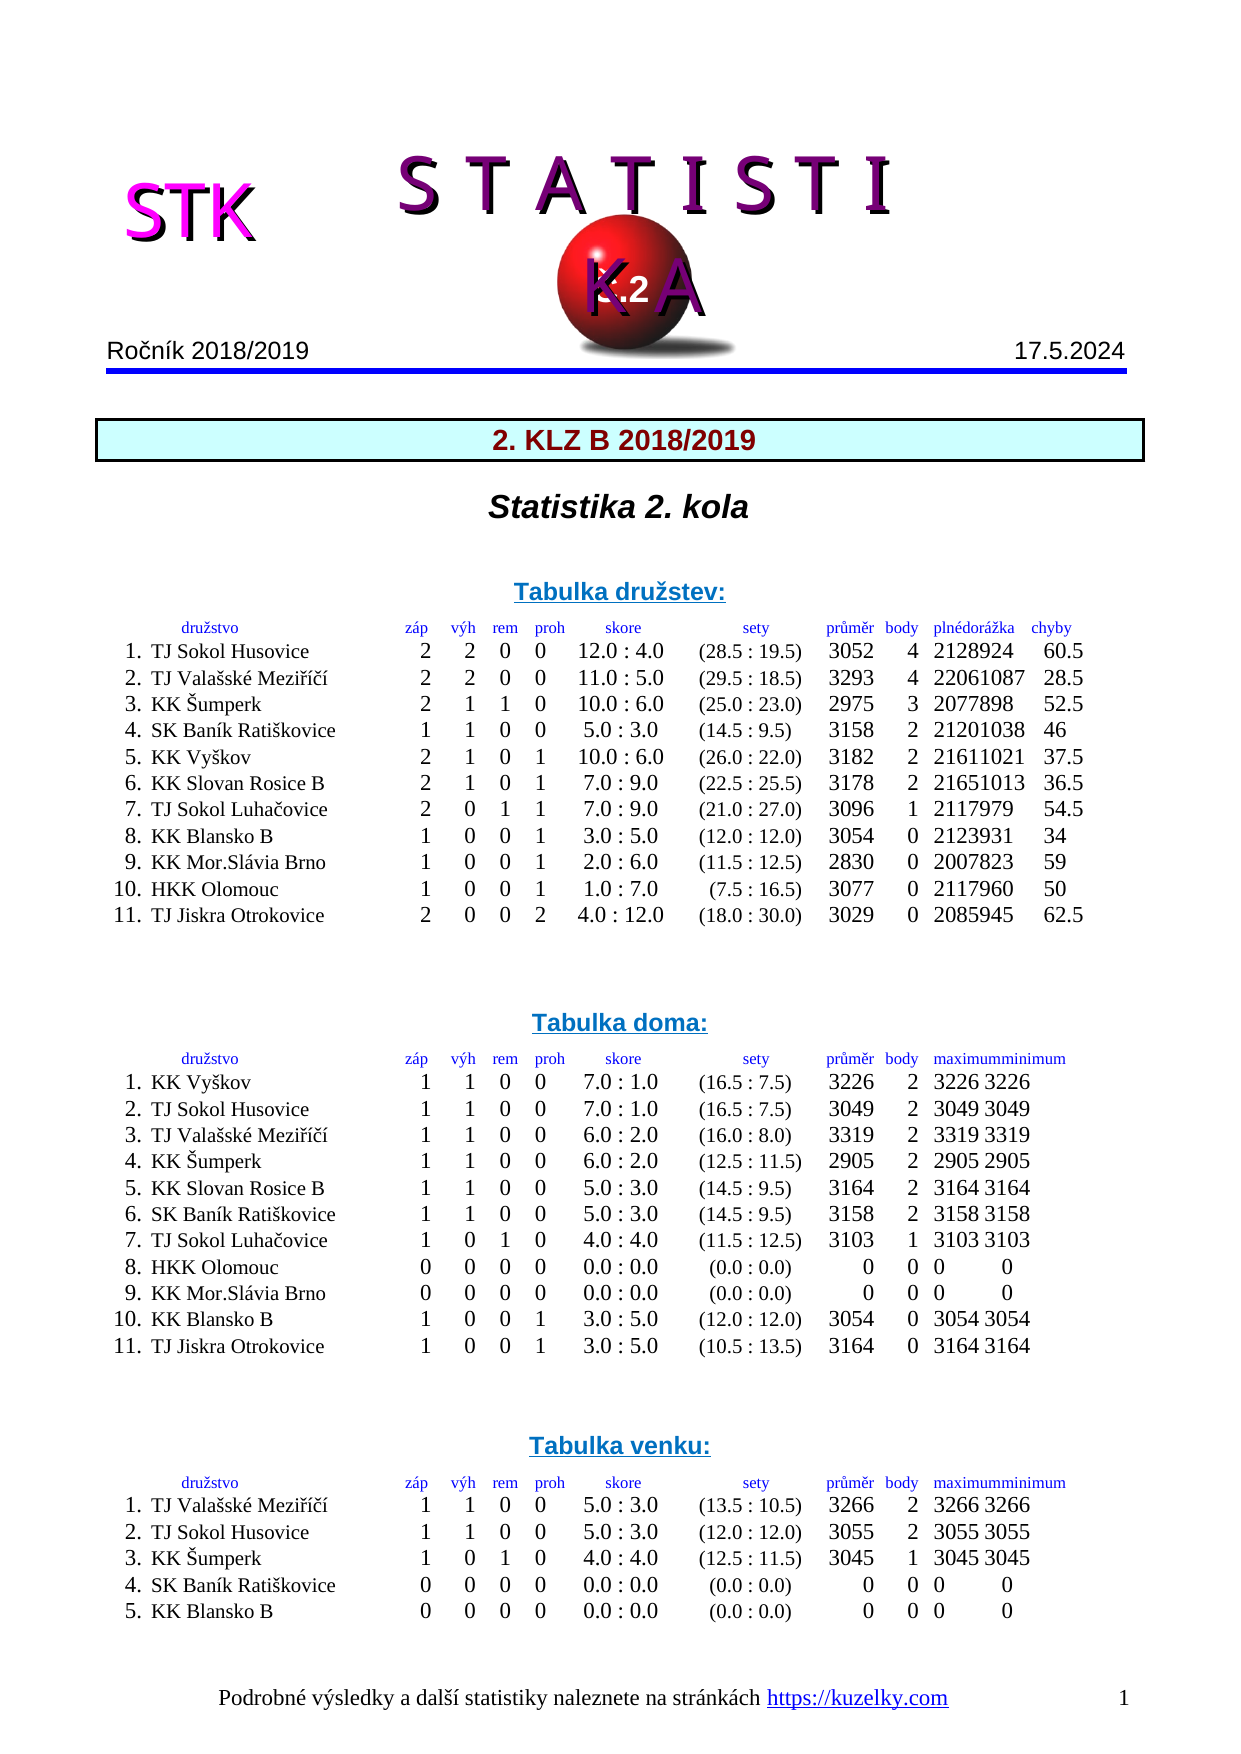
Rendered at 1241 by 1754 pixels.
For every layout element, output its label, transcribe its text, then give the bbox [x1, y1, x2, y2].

text 4. SK Baník Ratiškovice 1 1 0 0 5.0 : 3.0 (14.5 : 9.5) 3158 2 2120 1038 46 [106, 716, 1134, 743]
text Č.2 [609, 267, 671, 310]
text 8. HKK Olomouc 0 0 0 0 0.0 : 0.0 (0.0 : 0.0) 0 0 0 0 [106, 1253, 1134, 1279]
text Statistika 2. kola [106, 487, 1134, 526]
text 11. TJ Jiskra Otrokovice 1 0 0 1 3.0 : 5.0 (10.5 : 13.5) 3164 0 3164 3164 [106, 1332, 1134, 1358]
text 1. TJ Valašské Meziříčí 1 1 0 0 5.0 : 3.0 (13.5 : 10.5) 3266 2 3266 3266 [106, 1492, 1134, 1518]
text 2. TJ Sokol Husovice 1 1 0 0 7.0 : 1.0 (16.5 : 7.5) 3049 2 3049 3049 [106, 1095, 1134, 1121]
text Tabulka venku: [94, 1431, 1145, 1460]
text 7. TJ Sokol Luhačovice 2 0 1 1 7.0 : 9.0 (21.0 : 27.0) 3096 1 2117 979 54.5 [106, 796, 1134, 822]
text 5. KK Blansko B 0 0 0 0 0.0 : 0.0 (0.0 : 0.0) 0 0 0 0 [106, 1597, 1134, 1623]
text 2. TJ Sokol Husovice 1 1 0 0 5.0 : 3.0 (12.0 : 12.0) 3055 2 3055 3055 [106, 1518, 1134, 1544]
text 9. KK Mor.Slávia Brno 0 0 0 0 0.0 : 0.0 (0.0 : 0.0) 0 0 0 0 [106, 1279, 1134, 1306]
text 11. TJ Jiskra Otrokovice 2 0 0 2 4.0 : 12.0 (18.0 : 30.0) 3029 0 2085 945 62.5 [106, 901, 1134, 927]
text 3. TJ Valašské Meziříčí 1 1 0 0 6.0 : 2.0 (16.0 : 8.0) 3319 2 3319 3319 [106, 1121, 1134, 1147]
text 7. TJ Sokol Luhačovice 1 0 1 0 4.0 : 4.0 (11.5 : 12.5) 3103 1 3103 3103 [106, 1226, 1134, 1253]
text 6. SK Baník Ratiškovice 1 1 0 0 5.0 : 3.0 (14.5 : 9.5) 3158 2 3158 3158 [106, 1200, 1134, 1226]
text Č.2 [106, 267, 587, 310]
text 1. KK Vyškov 1 1 0 0 7.0 : 1.0 (16.5 : 7.5) 3226 2 3226 3226 [106, 1068, 1134, 1095]
text družstvo záp výh rem proh skore sety průměr body plné dorážka chyby [106, 618, 1134, 637]
text 4. SK Baník Ratiškovice 0 0 0 0 0.0 : 0.0 (0.0 : 0.0) 0 0 0 0 [106, 1571, 1134, 1597]
text 1. TJ Sokol Husovice 2 2 0 0 12.0 : 4.0 (28.5 : 19.5) 3052 4 2128 924 60.5 [106, 637, 1134, 664]
text 2. TJ Valašské Meziříčí 2 2 0 0 11.0 : 5.0 (29.5 : 18.5) 3293 4 2206 1087 28.5 [106, 664, 1134, 690]
text 5. KK Vyškov 2 1 0 1 10.0 : 6.0 (26.0 : 22.0) 3182 2 2161 1021 37.5 [106, 743, 1134, 769]
text družstvo záp výh rem proh skore sety průměr body maximum minimum [106, 1049, 1134, 1068]
text 10. HKK Olomouc 1 0 0 1 1.0 : 7.0 (7.5 : 16.5) 3077 0 2117 960 50 [106, 874, 1134, 901]
text Č.2 [687, 267, 1134, 310]
text Tabulka doma: [94, 1008, 1145, 1037]
text 5. KK Slovan Rosice B 1 1 0 0 5.0 : 3.0 (14.5 : 9.5) 3164 2 3164 3164 [106, 1174, 1134, 1200]
text 9. KK Mor.Slávia Brno 1 0 0 1 2.0 : 6.0 (11.5 : 12.5) 2830 0 2007 823 59 [106, 848, 1134, 874]
text Ročník 2018/2019 17.5.2024 [106, 336, 1134, 365]
text 6. KK Slovan Rosice B 2 1 0 1 7.0 : 9.0 (22.5 : 25.5) 3178 2 2165 1013 36.5 [106, 769, 1134, 796]
text 10. KK Blansko B 1 0 0 1 3.0 : 5.0 (12.0 : 12.0) 3054 0 3054 3054 [106, 1306, 1134, 1332]
text 3. KK Šumperk 1 0 1 0 4.0 : 4.0 (12.5 : 11.5) 3045 1 3045 3045 [106, 1544, 1134, 1571]
text 3. KK Šumperk 2 1 1 0 10.0 : 6.0 (25.0 : 23.0) 2975 3 2077 898 52.5 [106, 690, 1134, 716]
text 8. KK Blansko B 1 0 0 1 3.0 : 5.0 (12.0 : 12.0) 3054 0 2123 931 34 [106, 822, 1134, 848]
text 4. KK Šumperk 1 1 0 0 6.0 : 2.0 (12.5 : 11.5) 2905 2 2905 2905 [106, 1147, 1134, 1174]
text družstvo záp výh rem proh skore sety průměr body maximum minimum [106, 1472, 1134, 1492]
subtitle 2. KLZ B 2018/2019 [98, 421, 1142, 459]
text Tabulka družstev: [94, 577, 1145, 606]
